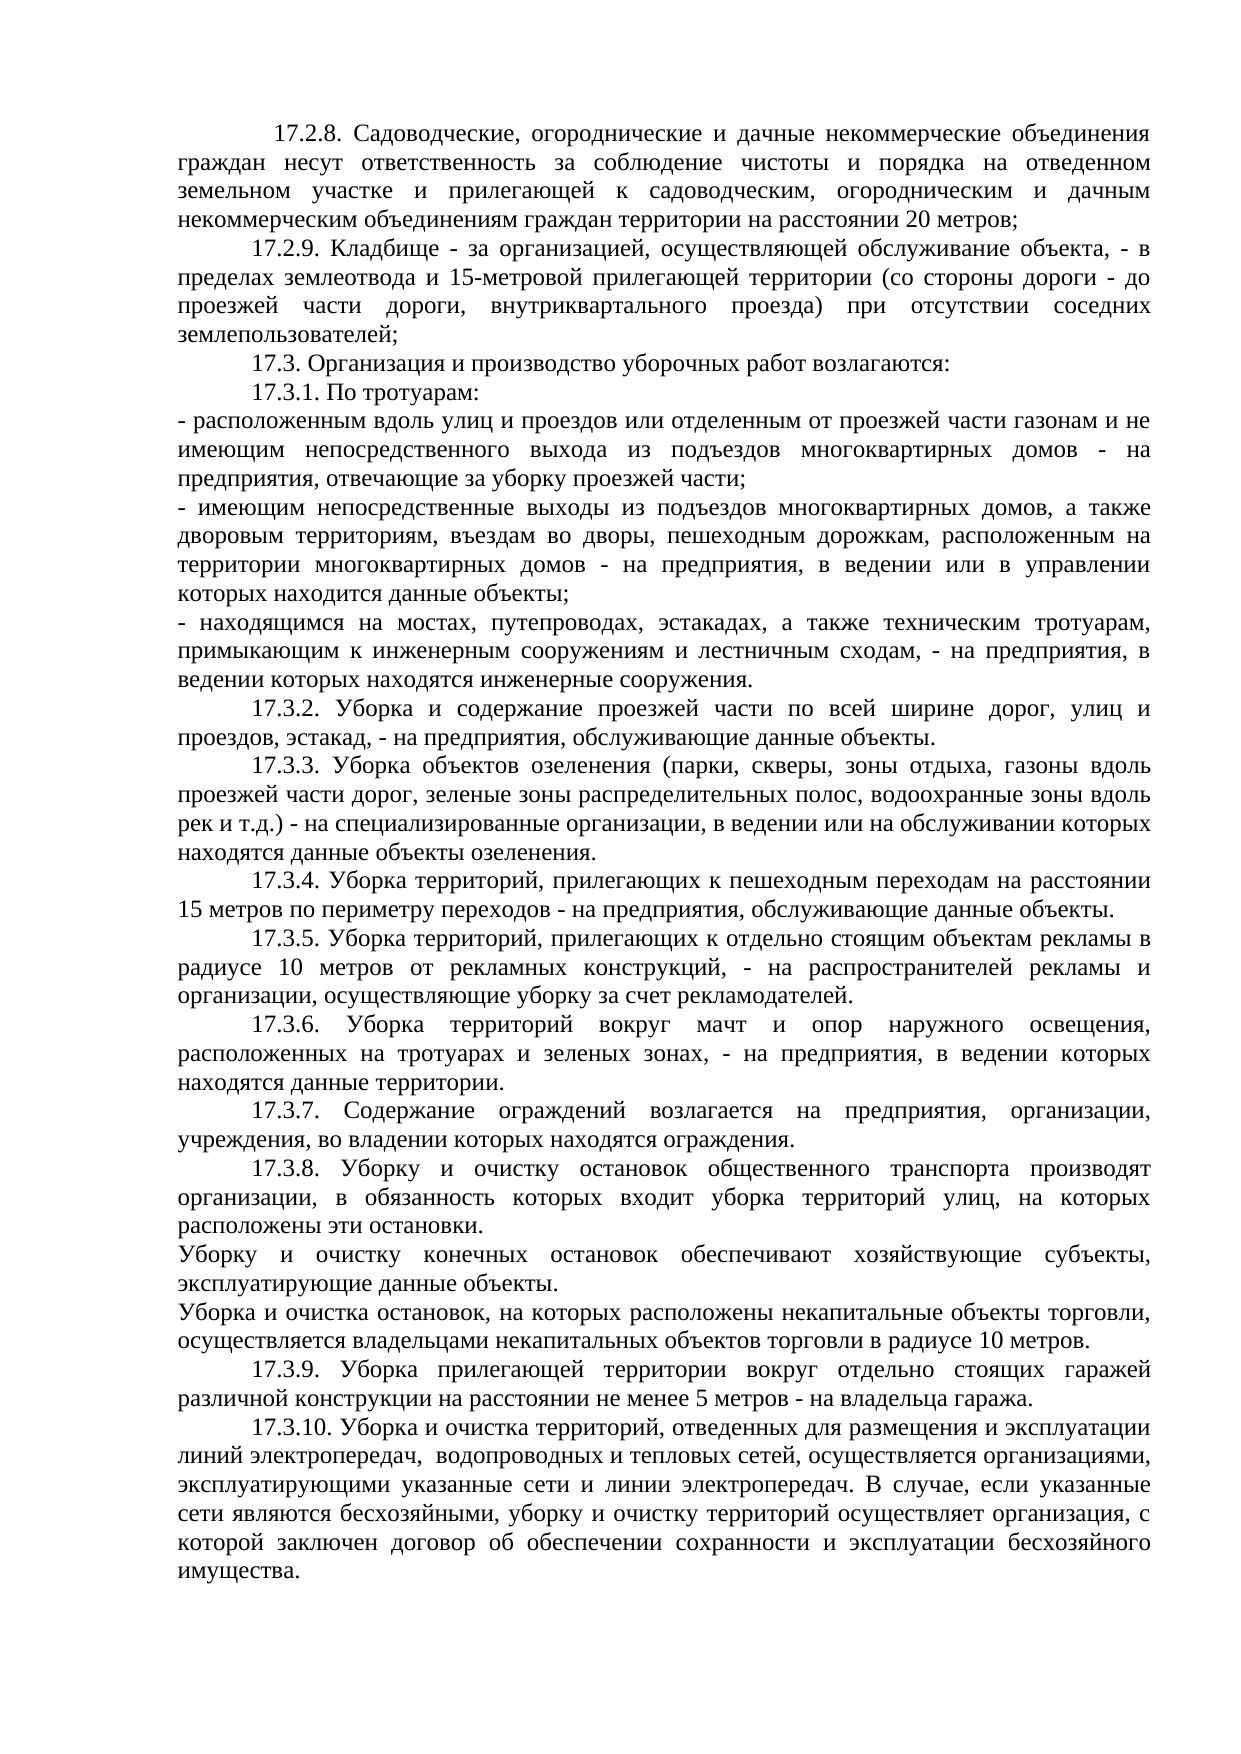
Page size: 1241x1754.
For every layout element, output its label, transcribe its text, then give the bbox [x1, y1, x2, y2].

text 17.3.10. Уборка и очистка территорий, отведенных для размещения и эксплуатации линий электропередач, водопроводных и тепловых сетей, осуществляется организациями, эксплуатирующими указанные сети и линии электропередач. В случае, если указанные сети являются бесхозяйными, уборку и очистку территорий осуществляет организация, с которой заключен договор об обеспечении сохранности и эксплуатации бесхозяйного имущества. [177, 1412, 1152, 1584]
text 17.3.2. Уборка и содержание проезжей части по всей ширине дорог, улиц и проездов, эстакад, - на предприятия, обслуживающие данные объекты. [177, 693, 1152, 751]
text - расположенным вдоль улиц и проездов или отделенным от проезжей части газонам и не имеющим непосредственного выхода из подъездов многоквартирных домов - на предприятия, отвечающие за уборку проезжей части; [177, 406, 1152, 492]
text 17.3.7. Содержание ограждений возлагается на предприятия, организации, учреждения, во владении которых находятся ограждения. [177, 1096, 1152, 1153]
text 17.3.9. Уборка прилегающей территории вокруг отдельно стоящих гаражей различной конструкции на расстоянии не менее 5 метров - на владельца гаража. [177, 1354, 1152, 1412]
text 17.3.1. По тротуарам: [177, 377, 1152, 406]
text 17.3.8. Уборку и очистку остановок общественного транспорта производят организации, в обязанность которых входит уборка территорий улиц, на которых расположены эти остановки. [177, 1153, 1152, 1239]
text 17.2.8. Садоводческие, огороднические и дачные некоммерческие объединения граждан несут ответственность за соблюдение чистоты и порядка на отведенном земельном участке и прилегающей к садоводческим, огородническим и дачным некоммерческим объединениям граждан территории на расстоянии 20 метров; [177, 118, 1152, 233]
text 17.3.6. Уборка территорий вокруг мачт и опор наружного освещения, расположенных на тротуарах и зеленых зонах, - на предприятия, в ведении которых находятся данные территории. [177, 1009, 1152, 1096]
text 17.2.9. Кладбище - за организацией, осуществляющей обслуживание объекта, - в пределах землеотвода и 15-метровой прилегающей территории (со стороны дороги - до проезжей части дороги, внутриквартального проезда) при отсутствии соседних землепользователей; [177, 233, 1152, 348]
text 17.3. Организация и производство уборочных работ возлагаются: [177, 348, 1152, 377]
text - имеющим непосредственные выходы из подъездов многоквартирных домов, а также дворовым территориям, въездам во дворы, пешеходным дорожкам, расположенным на территории многоквартирных домов - на предприятия, в ведении или в управлении которых находится данные объекты; [177, 492, 1152, 607]
text Уборка и очистка остановок, на которых расположены некапитальные объекты торговли, осуществляется владельцами некапитальных объектов торговли в радиусе 10 метров. [177, 1297, 1152, 1354]
text 17.3.5. Уборка территорий, прилегающих к отдельно стоящим объектам рекламы в радиусе 10 метров от рекламных конструкций, - на распространителей рекламы и организации, осуществляющие уборку за счет рекламодателей. [177, 923, 1152, 1009]
text - находящимся на мостах, путепроводах, эстакадах, а также техническим тротуарам, примыкающим к инженерным сооружениям и лестничным сходам, - на предприятия, в ведении которых находятся инженерные сооружения. [177, 607, 1152, 693]
text 17.3.4. Уборка территорий, прилегающих к пешеходным переходам на расстоянии 15 метров по периметру переходов - на предприятия, обслуживающие данные объекты. [177, 866, 1152, 923]
text Уборку и очистку конечных остановок обеспечивают хозяйствующие субъекты, эксплуатирующие данные объекты. [177, 1239, 1152, 1297]
text 17.3.3. Уборка объектов озеленения (парки, скверы, зоны отдыха, газоны вдоль проезжей части дорог, зеленые зоны распределительных полос, водоохранные зоны вдоль рек и т.д.) - на специализированные организации, в ведении или на обслуживании которых находятся данные объекты озеленения. [177, 751, 1152, 866]
